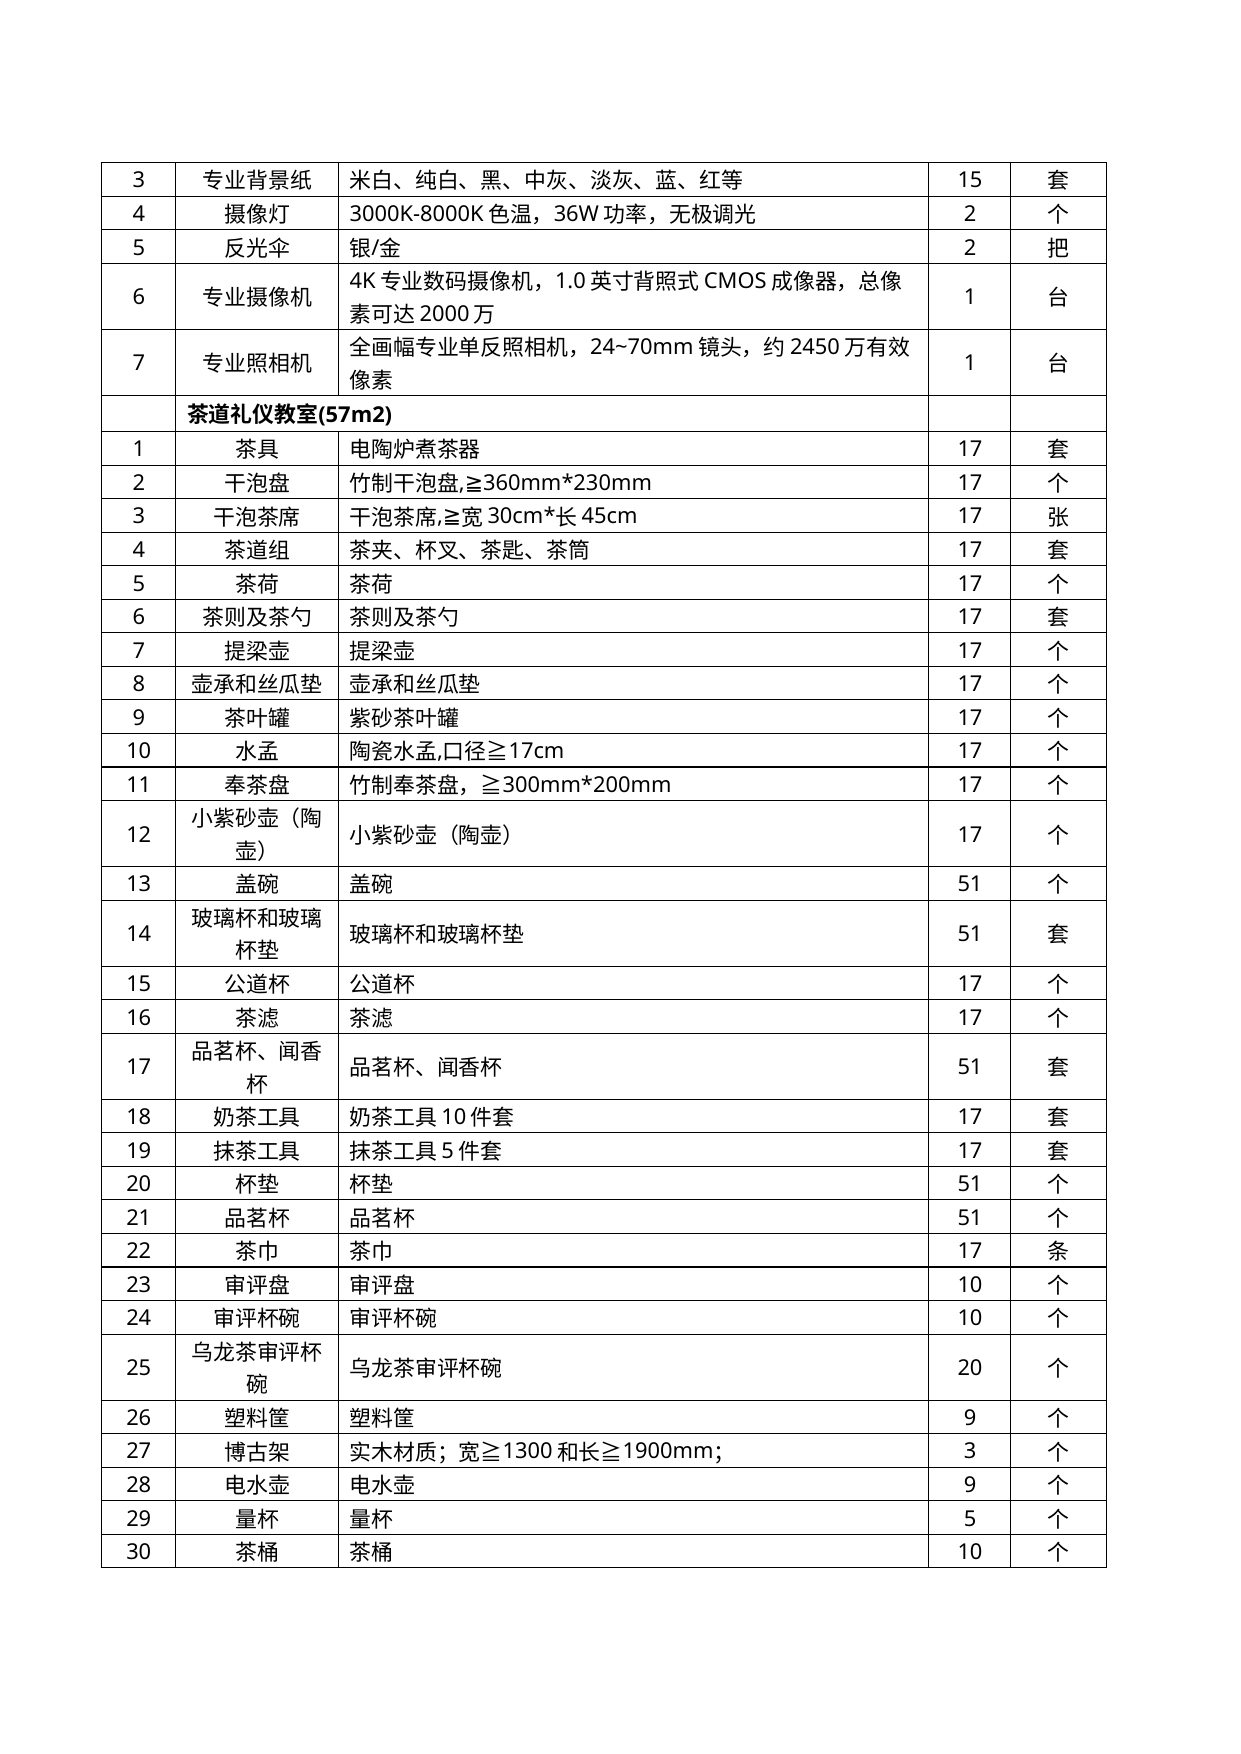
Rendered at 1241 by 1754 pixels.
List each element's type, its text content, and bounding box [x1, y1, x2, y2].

table_cell 12 [102, 801, 175, 866]
table_cell 公道杯 [339, 967, 928, 999]
table_cell 专业摄像机 [176, 264, 338, 329]
table_cell 7 [102, 330, 175, 395]
table_cell 17 [929, 466, 1010, 498]
table_cell 个 [1011, 1401, 1106, 1433]
table_cell 个 [1011, 633, 1106, 666]
table_cell 个 [1011, 1535, 1106, 1567]
table_cell 51 [929, 1034, 1010, 1099]
table_cell 17 [929, 633, 1010, 666]
table_cell 17 [929, 533, 1010, 565]
table_cell 奶茶工具10件套 [339, 1100, 928, 1132]
table_cell 水孟 [176, 734, 338, 766]
table_cell 19 [102, 1133, 175, 1166]
table_cell 17 [929, 432, 1010, 464]
table_cell 17 [929, 801, 1010, 866]
table_cell 1 [929, 264, 1010, 329]
table_cell 抹茶工具5件套 [339, 1133, 928, 1166]
table_cell 17 [929, 734, 1010, 766]
table_cell 3000K-8000K色温，36W功率，无极调光 [339, 197, 928, 229]
table_cell 27 [102, 1434, 175, 1467]
table_cell 陶瓷水孟,口径≧17cm [339, 734, 928, 766]
table_cell 摄像灯 [176, 197, 338, 229]
table_cell [102, 396, 175, 431]
table_cell 玻璃杯和玻璃杯垫 [339, 901, 928, 966]
table_cell 茶荷 [339, 566, 928, 599]
table_cell 奉茶盘 [176, 768, 338, 800]
table_cell 盖碗 [176, 867, 338, 899]
table_cell 16 [102, 1000, 175, 1033]
table_cell 个 [1011, 1167, 1106, 1199]
table_cell 套 [1011, 163, 1106, 196]
table_cell 10 [102, 734, 175, 766]
table_cell 提梁壶 [176, 633, 338, 666]
table_cell 9 [929, 1468, 1010, 1500]
table_cell 20 [929, 1335, 1010, 1399]
table_cell 个 [1011, 1335, 1106, 1399]
table_cell 茶叶罐 [176, 700, 338, 733]
table_cell 6 [102, 264, 175, 329]
table_cell 3 [102, 499, 175, 532]
table_cell 个 [1011, 197, 1106, 229]
table_cell 茶则及茶勺 [339, 600, 928, 632]
table_cell 26 [102, 1401, 175, 1433]
table_cell 提梁壶 [339, 633, 928, 666]
table_cell 10 [929, 1301, 1010, 1333]
table_cell 51 [929, 901, 1010, 966]
table_cell 个 [1011, 734, 1106, 766]
table_cell 台 [1011, 330, 1106, 395]
table_cell 51 [929, 1200, 1010, 1233]
table_cell 3 [102, 163, 175, 196]
table_cell 2 [102, 466, 175, 498]
table_cell 电水壶 [339, 1468, 928, 1500]
table_cell 5 [102, 230, 175, 263]
table_cell 15 [929, 163, 1010, 196]
table_cell 17 [929, 700, 1010, 733]
table_cell 反光伞 [176, 230, 338, 263]
table_cell 奶茶工具 [176, 1100, 338, 1132]
table_cell 杯垫 [176, 1167, 338, 1199]
table_cell 17 [929, 768, 1010, 800]
table_cell 17 [929, 499, 1010, 532]
table_cell 公道杯 [176, 967, 338, 999]
table_cell 品茗杯、闻香杯 [176, 1034, 338, 1099]
table_cell 个 [1011, 466, 1106, 498]
table_cell 套 [1011, 1133, 1106, 1166]
table_cell 张 [1011, 499, 1106, 532]
table_cell 5 [102, 566, 175, 599]
table_cell 21 [102, 1200, 175, 1233]
table_cell 17 [929, 600, 1010, 632]
table_cell 杯垫 [339, 1167, 928, 1199]
table_cell 茶则及茶勺 [176, 600, 338, 632]
table_cell 18 [102, 1100, 175, 1132]
table_cell 茶夹、杯叉、茶匙、茶筒 [339, 533, 928, 565]
table_cell 专业背景纸 [176, 163, 338, 196]
table_cell 10 [929, 1535, 1010, 1567]
table_cell 4K专业数码摄像机，1.0英寸背照式CMOS成像器，总像素可达2000万 [339, 264, 928, 329]
table_cell 个 [1011, 1468, 1106, 1500]
table_cell 17 [929, 566, 1010, 599]
table_cell [1011, 396, 1106, 431]
table_cell 干泡茶席 [176, 499, 338, 532]
table_cell 个 [1011, 801, 1106, 866]
table_cell 品茗杯 [176, 1200, 338, 1233]
table_cell [929, 396, 1010, 431]
table_cell 17 [929, 1100, 1010, 1132]
table_cell 30 [102, 1535, 175, 1567]
table_cell 茶荷 [176, 566, 338, 599]
table_cell 塑料筐 [176, 1401, 338, 1433]
table_cell 套 [1011, 600, 1106, 632]
table_cell 乌龙茶审评杯碗 [176, 1335, 338, 1399]
table_cell 13 [102, 867, 175, 899]
table_cell 塑料筐 [339, 1401, 928, 1433]
table_cell 茶道组 [176, 533, 338, 565]
table_cell 个 [1011, 1501, 1106, 1534]
table_cell 2 [929, 230, 1010, 263]
table_cell 套 [1011, 533, 1106, 565]
table_cell 专业照相机 [176, 330, 338, 395]
table_cell 盖碗 [339, 867, 928, 899]
table_cell 2 [929, 197, 1010, 229]
table_cell 个 [1011, 1434, 1106, 1467]
table_cell 14 [102, 901, 175, 966]
table_cell 个 [1011, 667, 1106, 699]
table_cell 29 [102, 1501, 175, 1534]
table_cell 竹制干泡盘,≧360mm*230mm [339, 466, 928, 498]
table_cell 品茗杯、闻香杯 [339, 1034, 928, 1099]
table_cell 9 [102, 700, 175, 733]
table_cell 17 [102, 1034, 175, 1099]
table_cell 全画幅专业单反照相机，24~70mm镜头，约2450万有效像素 [339, 330, 928, 395]
table_cell 电水壶 [176, 1468, 338, 1500]
table_cell 20 [102, 1167, 175, 1199]
table_cell 25 [102, 1335, 175, 1399]
table_cell 竹制奉茶盘，≧300mm*200mm [339, 768, 928, 800]
table_cell 15 [102, 967, 175, 999]
table_cell 17 [929, 667, 1010, 699]
table_cell 51 [929, 1167, 1010, 1199]
table_cell 17 [929, 967, 1010, 999]
table_cell 个 [1011, 1301, 1106, 1333]
table_cell 茶具 [176, 432, 338, 464]
table_cell 11 [102, 768, 175, 800]
table_cell 电陶炉煮茶器 [339, 432, 928, 464]
table_cell 51 [929, 867, 1010, 899]
table_cell 小紫砂壶（陶壶） [176, 801, 338, 866]
table_cell 1 [929, 330, 1010, 395]
table_cell 个 [1011, 967, 1106, 999]
table_cell 个 [1011, 768, 1106, 800]
table_cell 17 [929, 1000, 1010, 1033]
table_cell 23 [102, 1268, 175, 1300]
table_cell 17 [929, 1234, 1010, 1266]
table_cell 量杯 [339, 1501, 928, 1534]
table_cell 条 [1011, 1234, 1106, 1266]
table_cell 个 [1011, 1000, 1106, 1033]
table_cell 干泡茶席,≧宽30cm*长45cm [339, 499, 928, 532]
table_cell 套 [1011, 1034, 1106, 1099]
table_cell 茶滤 [339, 1000, 928, 1033]
table_cell 3 [929, 1434, 1010, 1467]
table_cell 4 [102, 197, 175, 229]
table_cell 审评盘 [176, 1268, 338, 1300]
table_cell 28 [102, 1468, 175, 1500]
table_cell 9 [929, 1401, 1010, 1433]
table_cell 抹茶工具 [176, 1133, 338, 1166]
table_cell 个 [1011, 566, 1106, 599]
table_cell 套 [1011, 1100, 1106, 1132]
table_cell 茶滤 [176, 1000, 338, 1033]
table_cell 茶巾 [339, 1234, 928, 1266]
table_cell 博古架 [176, 1434, 338, 1467]
table_cell 24 [102, 1301, 175, 1333]
table_cell 审评杯碗 [176, 1301, 338, 1333]
table_cell 个 [1011, 1200, 1106, 1233]
table_cell 干泡盘 [176, 466, 338, 498]
table_cell 茶巾 [176, 1234, 338, 1266]
table_cell 5 [929, 1501, 1010, 1534]
table_cell 套 [1011, 901, 1106, 966]
table_cell 个 [1011, 867, 1106, 899]
table_cell 米白、纯白、黑、中灰、淡灰、蓝、红等 [339, 163, 928, 196]
table_cell 个 [1011, 1268, 1106, 1300]
table_cell 6 [102, 600, 175, 632]
table_cell 乌龙茶审评杯碗 [339, 1335, 928, 1399]
table_cell 1 [102, 432, 175, 464]
table_cell 壶承和丝瓜垫 [176, 667, 338, 699]
table_cell 10 [929, 1268, 1010, 1300]
table_cell 套 [1011, 432, 1106, 464]
table_cell 8 [102, 667, 175, 699]
table_cell 审评杯碗 [339, 1301, 928, 1333]
table_cell 紫砂茶叶罐 [339, 700, 928, 733]
table_cell 量杯 [176, 1501, 338, 1534]
table_cell 把 [1011, 230, 1106, 263]
table_cell 7 [102, 633, 175, 666]
table_cell 台 [1011, 264, 1106, 329]
table_cell 小紫砂壶（陶壶） [339, 801, 928, 866]
table_cell 银/金 [339, 230, 928, 263]
table_cell 茶道礼仪教室(57m2) [176, 396, 928, 431]
table_cell 玻璃杯和玻璃杯垫 [176, 901, 338, 966]
table_cell 茶桶 [339, 1535, 928, 1567]
table_cell 品茗杯 [339, 1200, 928, 1233]
table_cell 壶承和丝瓜垫 [339, 667, 928, 699]
table_cell 审评盘 [339, 1268, 928, 1300]
table_cell 茶桶 [176, 1535, 338, 1567]
table_cell 17 [929, 1133, 1010, 1166]
table_cell 22 [102, 1234, 175, 1266]
table_cell 个 [1011, 700, 1106, 733]
table_cell 4 [102, 533, 175, 565]
table_cell 实木材质；宽≧1300和长≧1900mm； [339, 1434, 928, 1467]
